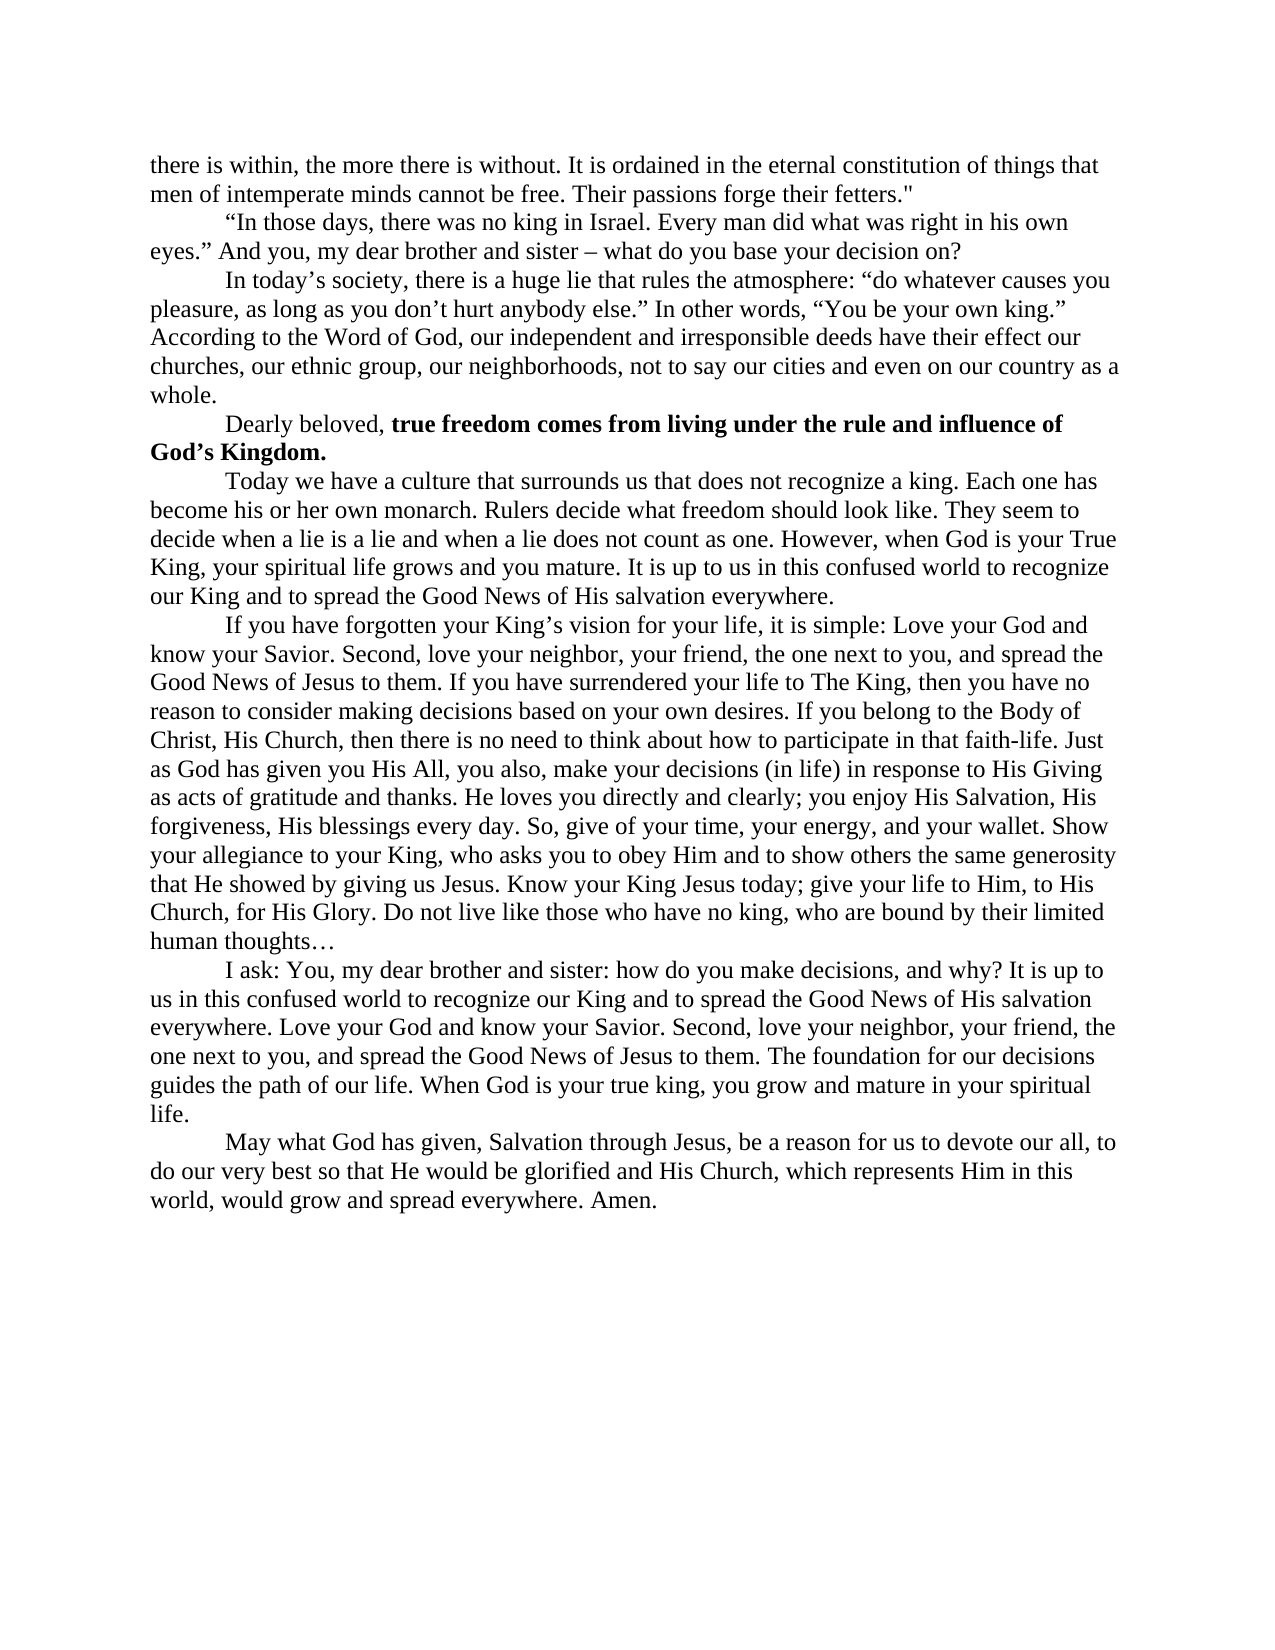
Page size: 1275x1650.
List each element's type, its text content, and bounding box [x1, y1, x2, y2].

text Today we have a culture that surrounds us that does not recognize a king. Each one has become his or her own monarch. Rulers decide what freedom should look like. They seem to decide when a lie is a lie and when a lie does not count as one. However, when God is your True King, your spiritual life grows and you mature. It is up to us in this confused world to recognize our King and to spread the Good News of His salvation everywhere. [150, 466, 1125, 610]
text If you have forgotten your King’s vision for your life, it is simple: Love your God and know your Savior. Second, love your neighbor, your friend, the one next to you, and spread the Good News of Jesus to them. If you have surrendered your life to The King, then you have no reason to consider making decisions based on your own desires. If you belong to the Body of Christ, His Church, then there is no need to think about how to participate in that faith-life. Just as God has given you His All, you also, make your decisions (in life) in response to His Giving as acts of gratitude and thanks. He loves you directly and clearly; you enjoy His Salvation, His forgiveness, His blessings every day. So, give of your time, your energy, and your wallet. Show your allegiance to your King, who asks you to obey Him and to show others the same generosity that He showed by giving us Jesus. Know your King Jesus today; give your life to Him, to His Church, for His Glory. Do not live like those who have no king, who are bound by their limited human thoughts… [150, 610, 1125, 955]
text May what God has given, Salvation through Jesus, be a reason for us to devote our all, to do our very best so that He would be glorified and His Church, which represents Him in this world, would grow and spread everywhere. Amen. [150, 1127, 1125, 1214]
text I ask: You, my dear brother and sister: how do you make decisions, and why? It is up to us in this confused world to recognize our King and to spread the Good News of His salvation everywhere. Love your God and know your Savior. Second, love your neighbor, your friend, the one next to you, and spread the Good News of Jesus to them. The foundation for our decisions guides the path of our life. When God is your true king, you grow and mature in your spiritual life. [150, 955, 1125, 1127]
text “In those days, there was no king in Israel. Every man did what was right in his own eyes.” And you, my dear brother and sister – what do you base your decision on? [150, 207, 1125, 265]
text In today’s society, there is a huge lie that rules the atmosphere: “do whatever causes you pleasure, as long as you don’t hurt anybody else.” In other words, “You be your own king.” According to the Word of God, our independent and irresponsible deeds have their effect our churches, our ethnic group, our neighborhoods, not to say our cities and even on our country as a whole. [150, 265, 1125, 409]
text Dearly beloved, true freedom comes from living under the rule and influence of God’s Kingdom. [150, 409, 1125, 466]
